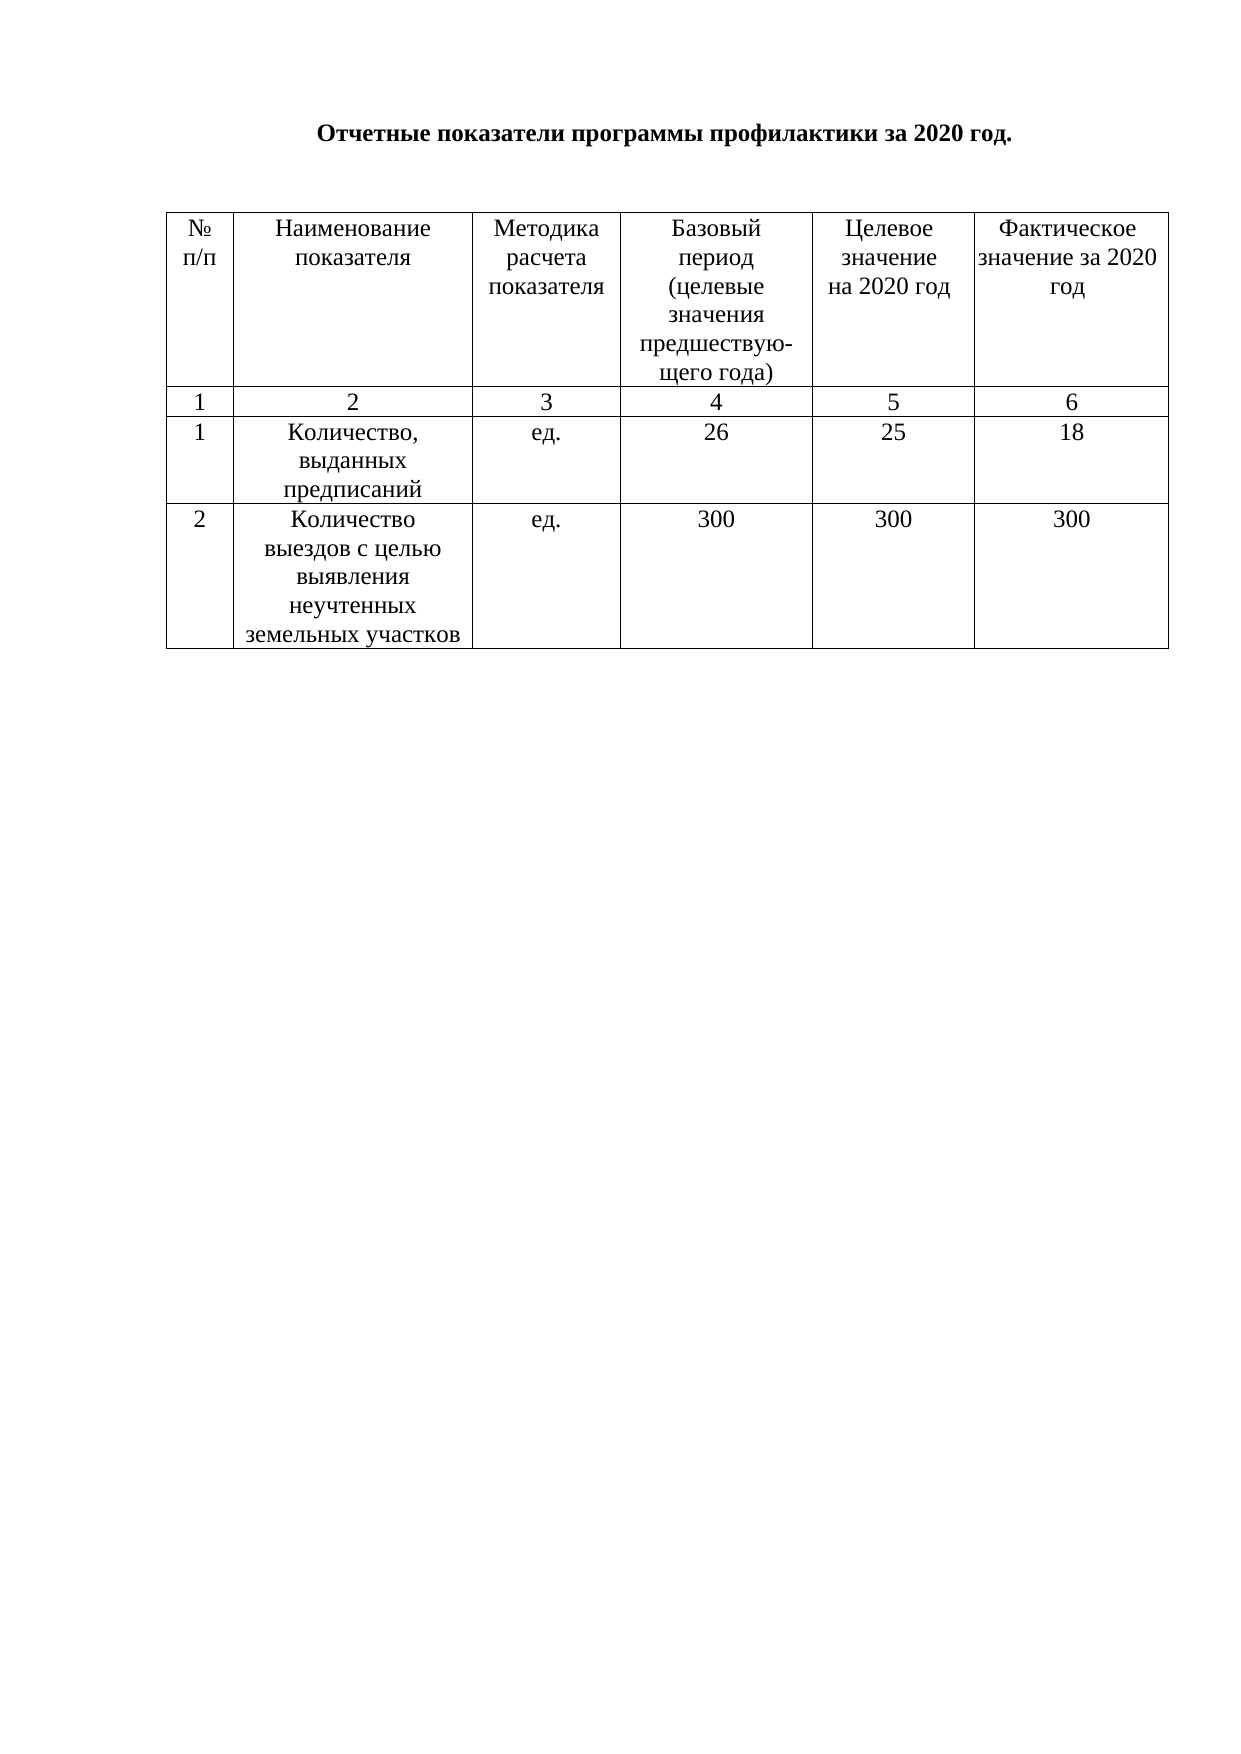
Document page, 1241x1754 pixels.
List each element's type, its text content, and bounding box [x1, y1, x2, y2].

table_cell 2 [234, 387, 472, 416]
table_cell 3 [473, 387, 620, 416]
table_cell 18 [975, 417, 1168, 503]
table_cell ед. [473, 417, 620, 503]
table_header № п/п [167, 213, 233, 386]
table_header Фактическое значение за 2020 год [975, 213, 1168, 386]
table_cell 1 [167, 417, 233, 503]
table_header Наименование показателя [234, 213, 472, 386]
table_cell 300 [813, 504, 974, 648]
table_cell 1 [167, 387, 233, 416]
table_cell 300 [621, 504, 812, 648]
table_header Целевое значение на 2020 год [813, 213, 974, 386]
table_cell Количество выездов с целью выявления неучтенных земельных участков [234, 504, 472, 648]
table_cell 300 [975, 504, 1168, 648]
table_cell 6 [975, 387, 1168, 416]
table_cell ед. [473, 504, 620, 648]
table_cell 26 [621, 417, 812, 503]
table_cell 4 [621, 387, 812, 416]
table_cell 25 [813, 417, 974, 503]
table_cell Количество, выданных предписаний [234, 417, 472, 503]
table_header Базовый период (целевые значения предшествую-щего года) [621, 213, 812, 386]
table_header Методика расчета показателя [473, 213, 620, 386]
table_cell 2 [167, 504, 233, 648]
text Отчетные показатели программы профилактики за 2020 год. [177, 118, 1152, 147]
table_cell 5 [813, 387, 974, 416]
